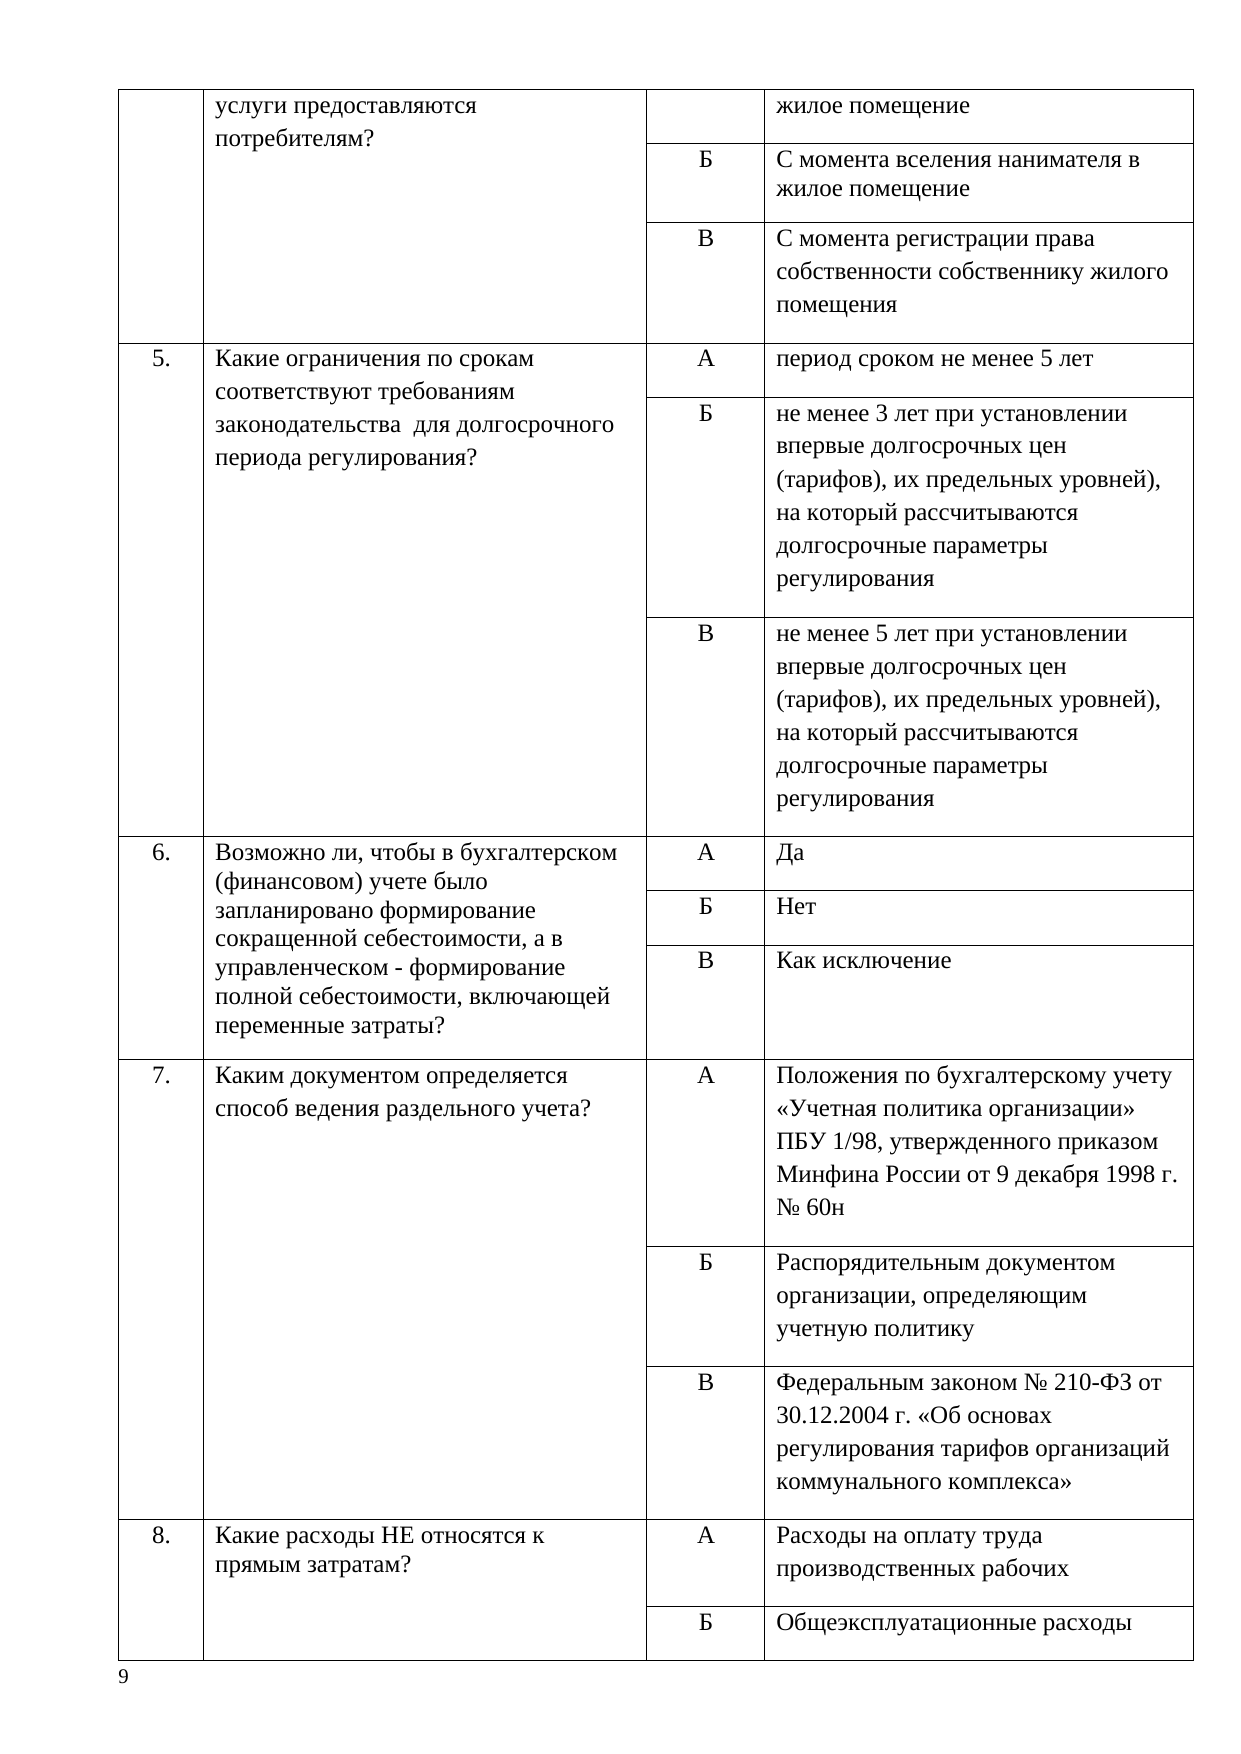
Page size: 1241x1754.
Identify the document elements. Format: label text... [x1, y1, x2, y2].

table_cell не менее 5 лет при установлении впервые долгосрочных цен (тарифов), их предельных уровней), на который рассчитываются долгосрочные параметры регулирования [765, 618, 1193, 836]
table_cell В [647, 223, 764, 342]
table_cell А [647, 344, 764, 397]
table_cell 7. [119, 1060, 203, 1519]
table_cell Да [765, 837, 1193, 890]
table_cell Какие расходы НЕ относятся к прямым затратам? [204, 1520, 646, 1660]
table_cell В [647, 946, 764, 1059]
table_cell С момента регистрации права собственности собственнику жилого помещения [765, 223, 1193, 342]
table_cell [204, 90, 646, 342]
table_cell 8. [119, 1520, 203, 1660]
table_cell 4. [119, 90, 203, 342]
table_cell А [647, 1060, 764, 1246]
table_cell Б [647, 1247, 764, 1366]
table_cell Нет [765, 891, 1193, 944]
table_cell Возможно ли, чтобы в бухгалтерском (финансовом) учете было запланировано формирование сокращенной себестоимости, а в управленческом - формирование полной себестоимости, включающей переменные затраты? [204, 837, 646, 1059]
table_cell 6. [119, 837, 203, 1059]
table_cell Общеэксплуатационные расходы [765, 1607, 1193, 1660]
table_cell Б [647, 144, 764, 222]
table_cell 5. [119, 344, 203, 836]
table_cell Положения по бухгалтерскому учету «Учетная политика организации» ПБУ 1/98, утвержденного приказом Минфина России от 9 декабря 1998 г. № 60н [765, 1060, 1193, 1246]
table_cell Какие ограничения по срокам соответствуют требованиям законодательства для долгосрочного периода регулирования? [204, 344, 646, 836]
table_cell А [647, 1520, 764, 1606]
table_cell А [647, 837, 764, 890]
table_cell В [647, 1367, 764, 1519]
table_cell Распорядительным документом организации, определяющим учетную политику [765, 1247, 1193, 1366]
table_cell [765, 1520, 1193, 1606]
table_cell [765, 90, 1193, 143]
table_cell Каким документом определяется способ ведения раздельного учета? [204, 1060, 646, 1519]
table_cell период сроком не менее 5 лет [765, 344, 1193, 397]
table_cell Федеральным законом № 210-ФЗ от 30.12.2004 г. «Об основах регулирования тарифов организаций коммунального комплекса» [765, 1367, 1193, 1519]
table_cell Б [647, 398, 764, 617]
table_cell В [647, 618, 764, 836]
table_cell А [647, 90, 764, 143]
table_cell Б [647, 891, 764, 944]
table_cell Б [647, 1607, 764, 1660]
table_cell не менее 3 лет при установлении впервые долгосрочных цен (тарифов), их предельных уровней), на который рассчитываются долгосрочные параметры регулирования [765, 398, 1193, 617]
table_cell Как исключение [765, 946, 1193, 1059]
table_cell С момента вселения нанимателя в жилое помещение [765, 144, 1193, 222]
